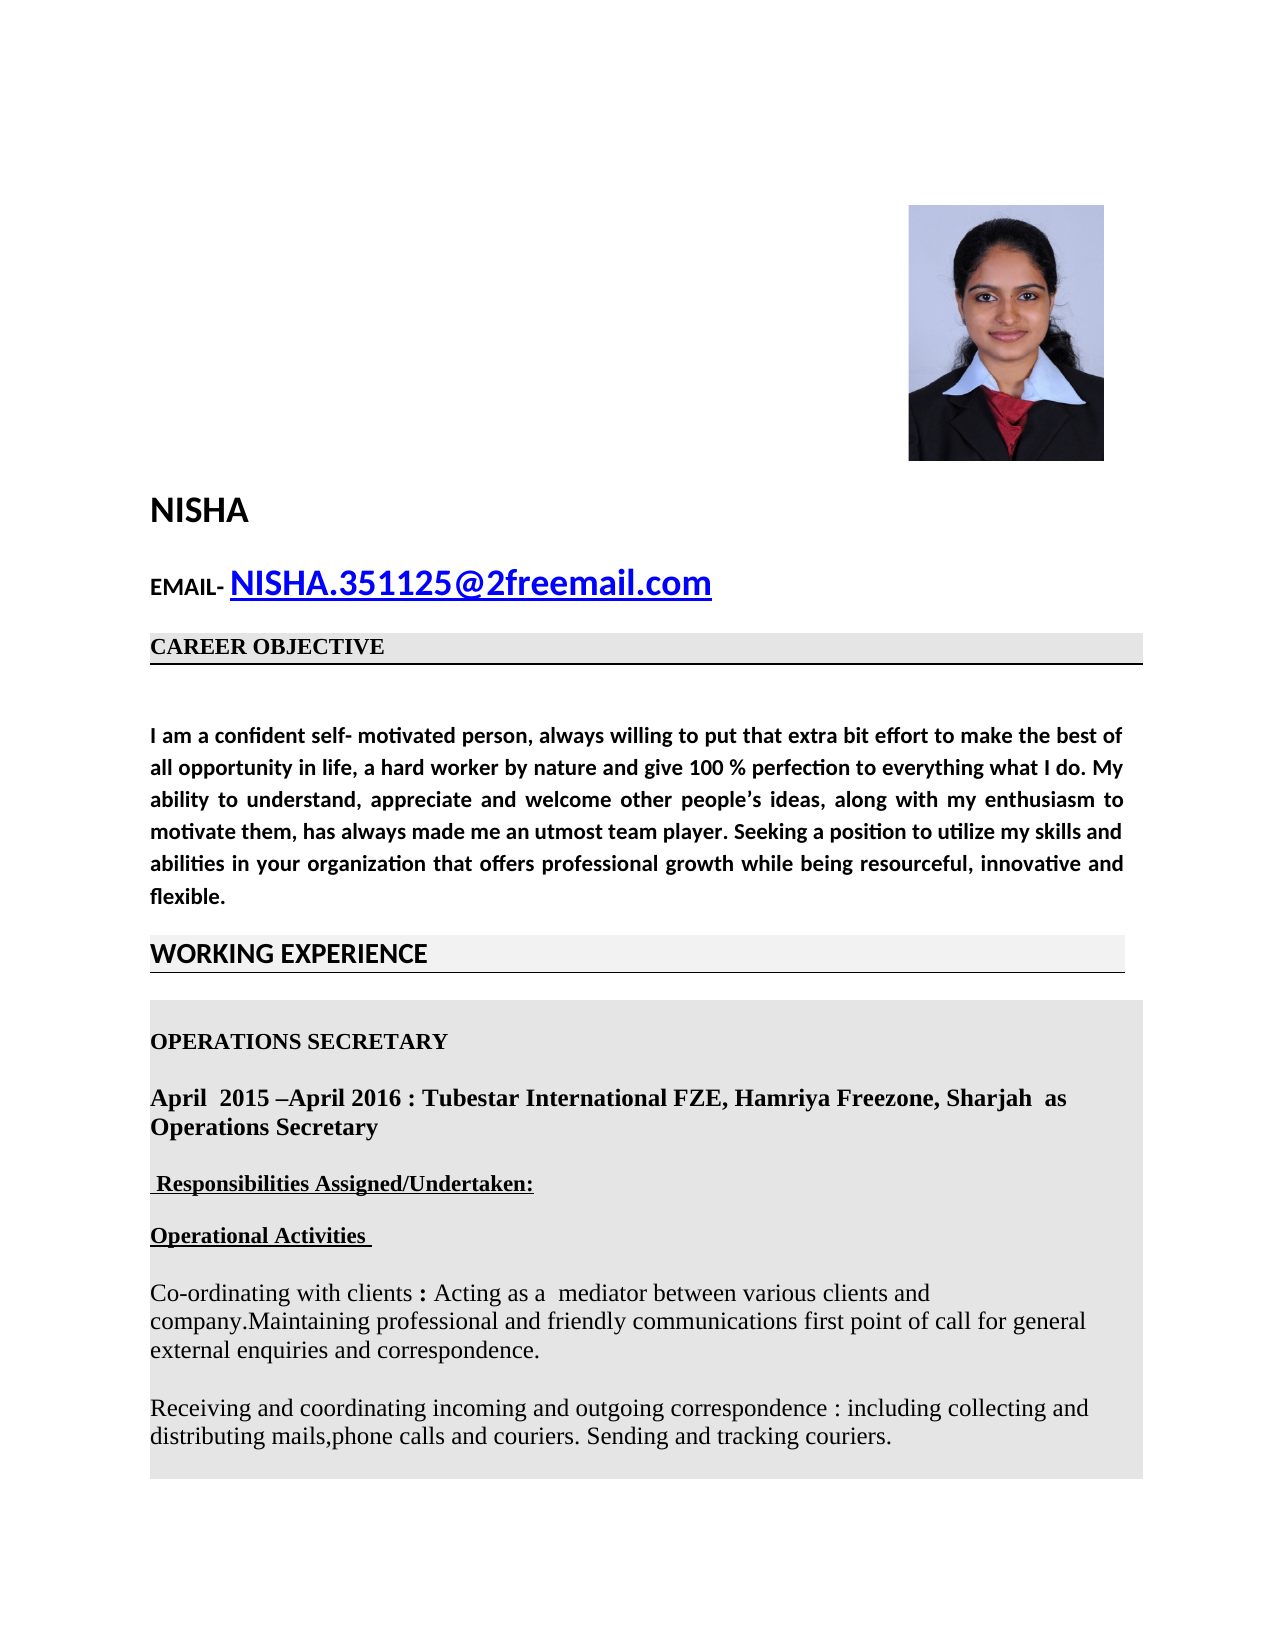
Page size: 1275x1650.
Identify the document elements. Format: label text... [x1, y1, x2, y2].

picture [908, 205, 1104, 461]
text WORKING EXPERIENCE [150, 935, 1125, 972]
text April 2015 –April 2016 : Tubestar International FZE, Hamriya Freezone, Sharjah as Operations Secretary [150, 1083, 1143, 1141]
text Responsibilities Assigned/Undertaken: [150, 1170, 1143, 1196]
text NISHA [150, 486, 1125, 532]
text Co-ordinating with clients : Acting as a mediator between various clients and company.Maintaining professional and friendly communications first point of call for general external enquiries and correspondence. [150, 1278, 1143, 1364]
text EMAIL- NISHA.351125@2freemail.com [150, 559, 1125, 605]
text Receiving and coordinating incoming and outgoing correspondence : including collecting and distributing mails,phone calls and couriers. Sending and tracking couriers. [150, 1393, 1143, 1450]
text CAREER OBJECTIVE [150, 633, 1143, 663]
text OPERATIONS SECRETARY [150, 1028, 1143, 1055]
text Operational Activities [150, 1222, 1143, 1249]
text I am a confident self- motivated person, always willing to put that extra bit effort to make the best of all opportunity in life, a hard worker by nature and give 100 % perfection to everything what I do. My ability to understand, appreciate and welcome other people’s ideas, along with my enthusiasm to motivate them, has always made me an utmost team player. Seeking a position to utilize my skills and abilities in your organization that offers professional growth while being resourceful, innovative and flexible. [150, 721, 1125, 910]
